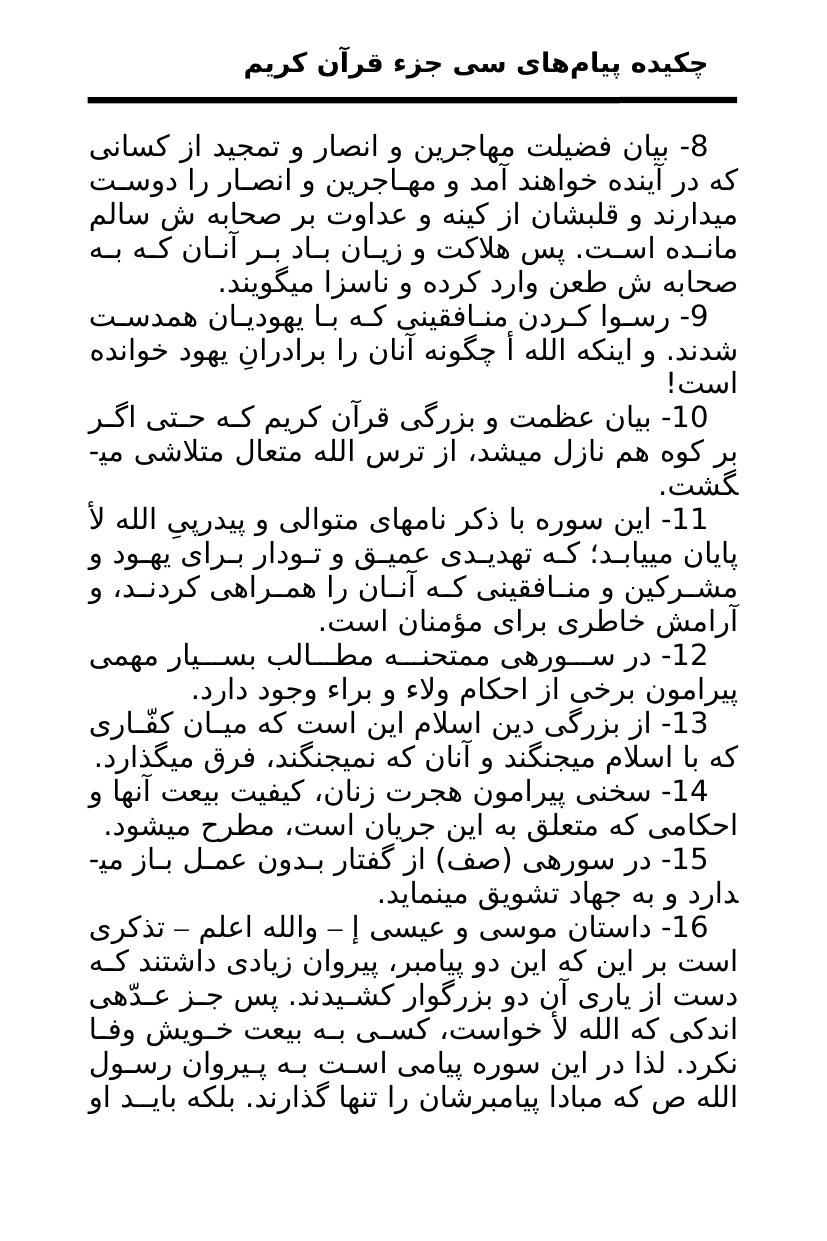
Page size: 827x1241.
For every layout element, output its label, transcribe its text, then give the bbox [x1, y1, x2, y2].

text 13- از بزرگی دین اسلام این است که میان کفّاری که با اسلام میجنگند و آنان که نمیجنگند، فرق میگذارد. [89, 706, 738, 774]
text 11- این سوره با ذکر نامهای متوالی و پیدرپیِ الله ﻷ پایان مییابد؛ که تهدیدی عمیق و تودار برای یهود و مشرکین و منافقینی که آنان را همراهی کردند، و آرامش خاطری برای مؤمنان است. [89, 503, 738, 638]
text 12- در سورهی ممتحنه مطالب بسیار مهمی پیرامون برخی از احکام ولاء و براء وجود دارد. [89, 638, 738, 706]
text 8- بیان فضیلت مهاجرین و انصار و تمجید از کسانی که در آینده خواهند آمد و مهاجرین و انصار را دوست میدارند و قلبشان از کینه و عداوت بر صحابه ش سالم مانده است. پس هلاکت و زیان باد بر آنان که به صحابه ش طعن وارد کرده و ناسزا میگویند. [89, 129, 738, 299]
text 15- در سورهی (صف) از گفتار بدون عمل باز میدارد و به جهاد تشویق مینماید. [89, 842, 738, 910]
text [89, 910, 738, 1114]
text 9- رسوا کردن منافقینی که با یهودیان همدست شدند. و اینکه الله أ چگونه آنان را برادرانِ یهود خوانده است! [89, 299, 738, 401]
text 14- سخنی پیرامون هجرت زنان، کیفیت بیعت آنها و احکامی که متعلق به این جریان است، مطرح میشود. [89, 774, 738, 842]
text 10- بیان عظمت و بزرگی قرآن کریم که حتی اگر بر کوه هم نازل میشد، از ترس الله متعال متلاشی میگشت. [89, 401, 738, 503]
